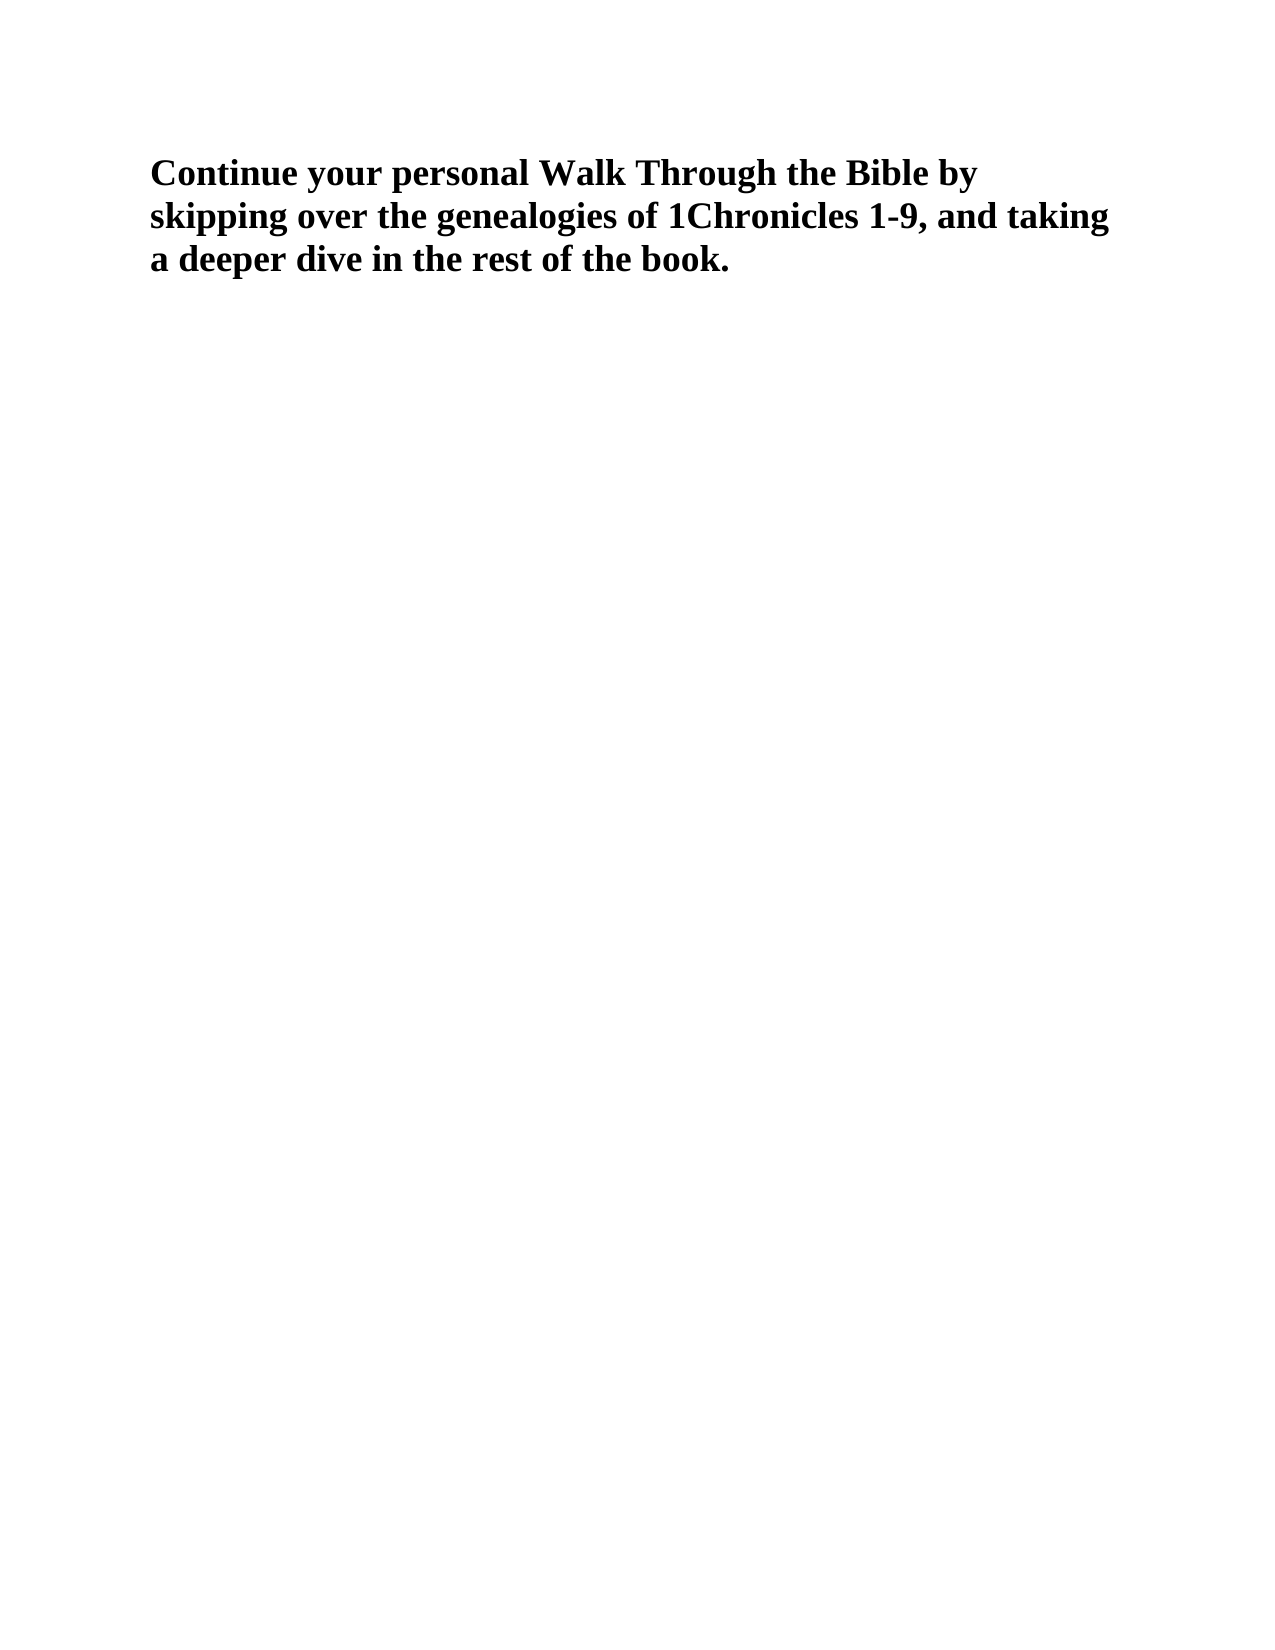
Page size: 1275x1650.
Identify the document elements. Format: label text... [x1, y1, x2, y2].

text Continue your personal Walk Through the Bible by skipping over the genealogies of 1Chronicles 1-9, and taking a deeper dive in the rest of the book. [150, 150, 1125, 279]
